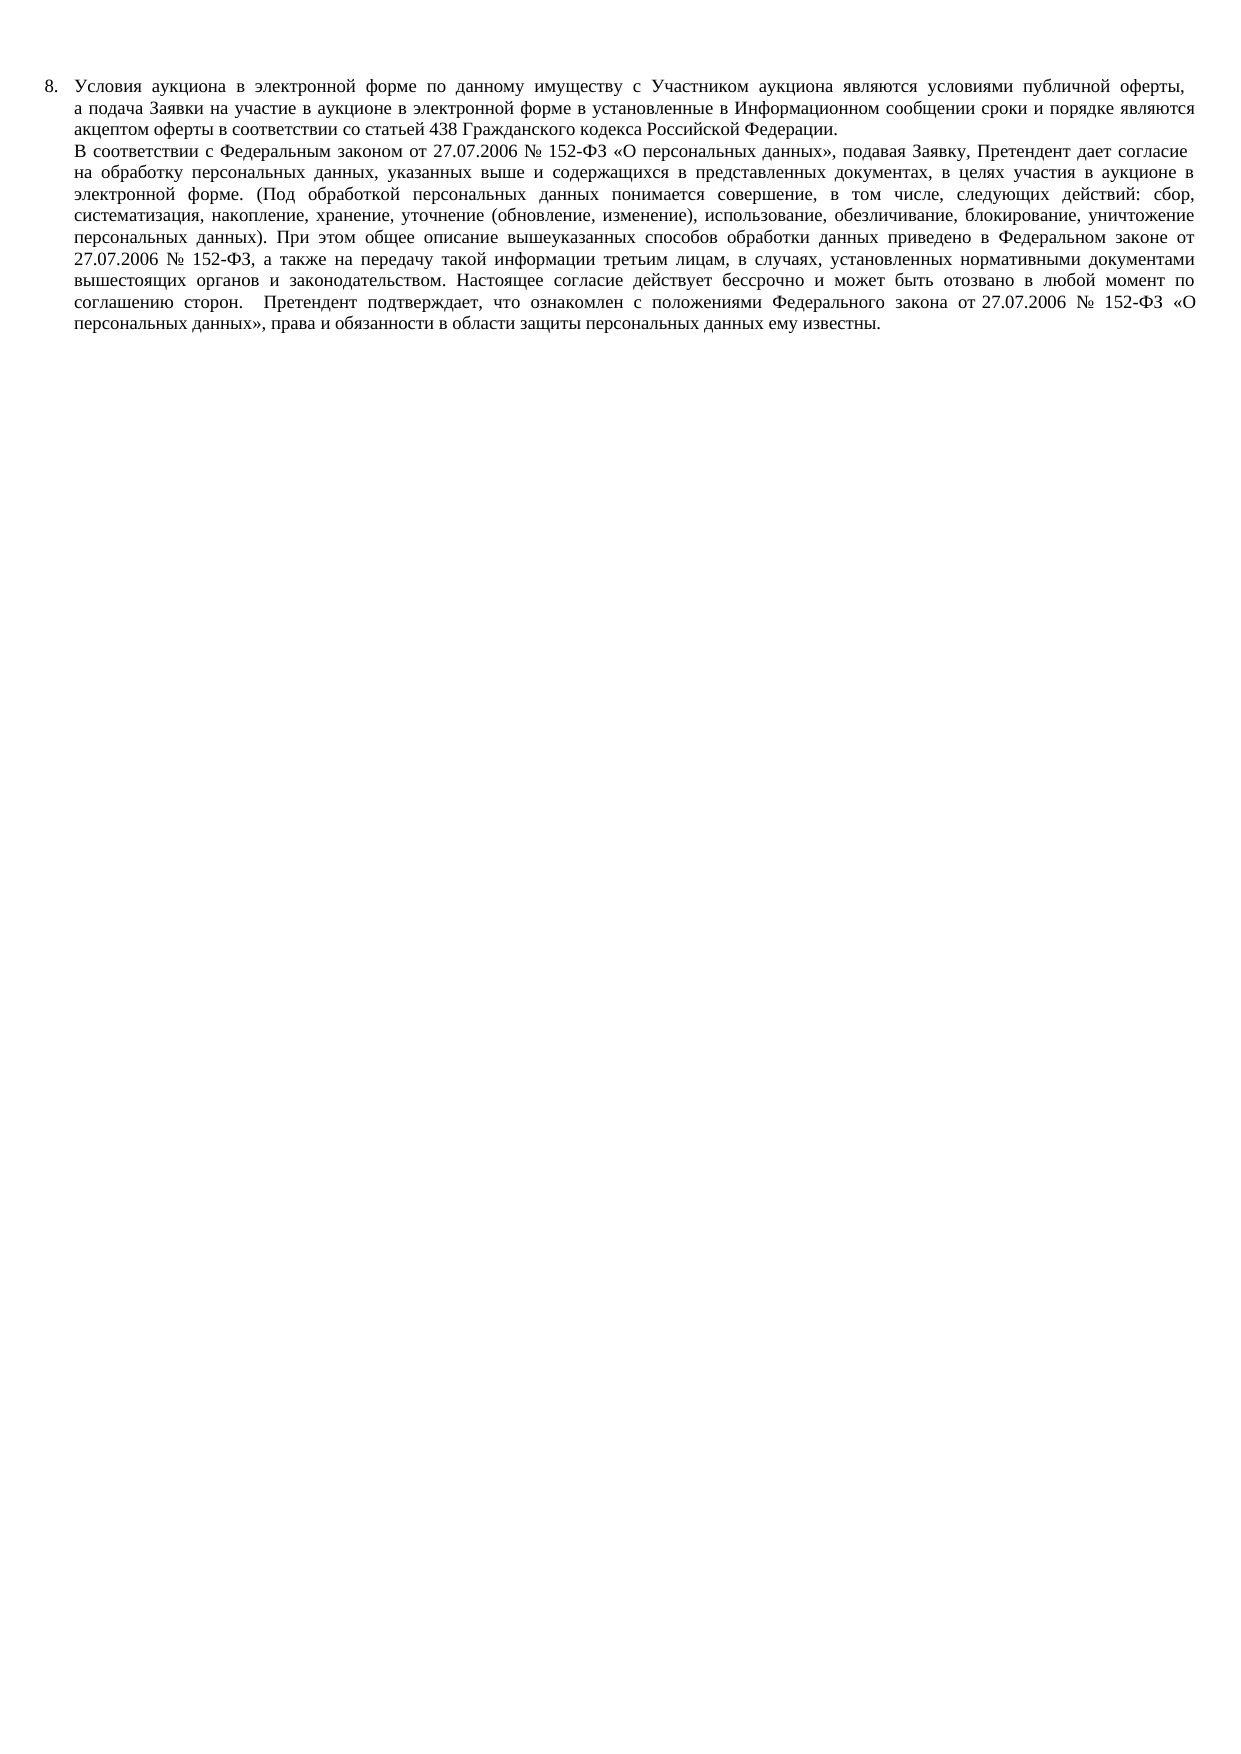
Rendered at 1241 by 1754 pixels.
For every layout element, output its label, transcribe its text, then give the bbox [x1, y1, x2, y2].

list Условия аукциона в электронной форме по данному имуществу с Участником аукциона являются условиями публичной оферты, а подача Заявки на участие в аукционе в электронной форме в установленные в Информационном сообщении сроки и порядке являются акцептом оферты в соответствии со статьей 438 Гражданского кодекса Российской Федерации. [44, 75, 1196, 140]
text В соответствии с Федеральным законом от 27.07.2006 № 152-ФЗ «О персональных данных», подавая Заявку, Претендент дает согласие на обработку персональных данных, указанных выше и содержащихся в представленных документах, в целях участия в аукционе в электронной форме. (Под обработкой персональных данных понимается совершение, в том числе, следующих действий: сбор, систематизация, накопление, хранение, уточнение (обновление, изменение), использование, обезличивание, блокирование, уничтожение персональных данных). При этом общее описание вышеуказанных способов обработки данных приведено в Федеральном законе от 27.07.2006 № 152-ФЗ, а также на передачу такой информации третьим лицам, в случаях, установленных нормативными документами вышестоящих органов и законодательством. Настоящее согласие действует бессрочно и может быть отозвано в любой момент по соглашению сторон. Претендент подтверждает, что ознакомлен с положениями Федерального закона от 27.07.2006 № 152-ФЗ «О персональных данных», права и обязанности в области защиты персональных данных ему известны. [74, 140, 1196, 334]
